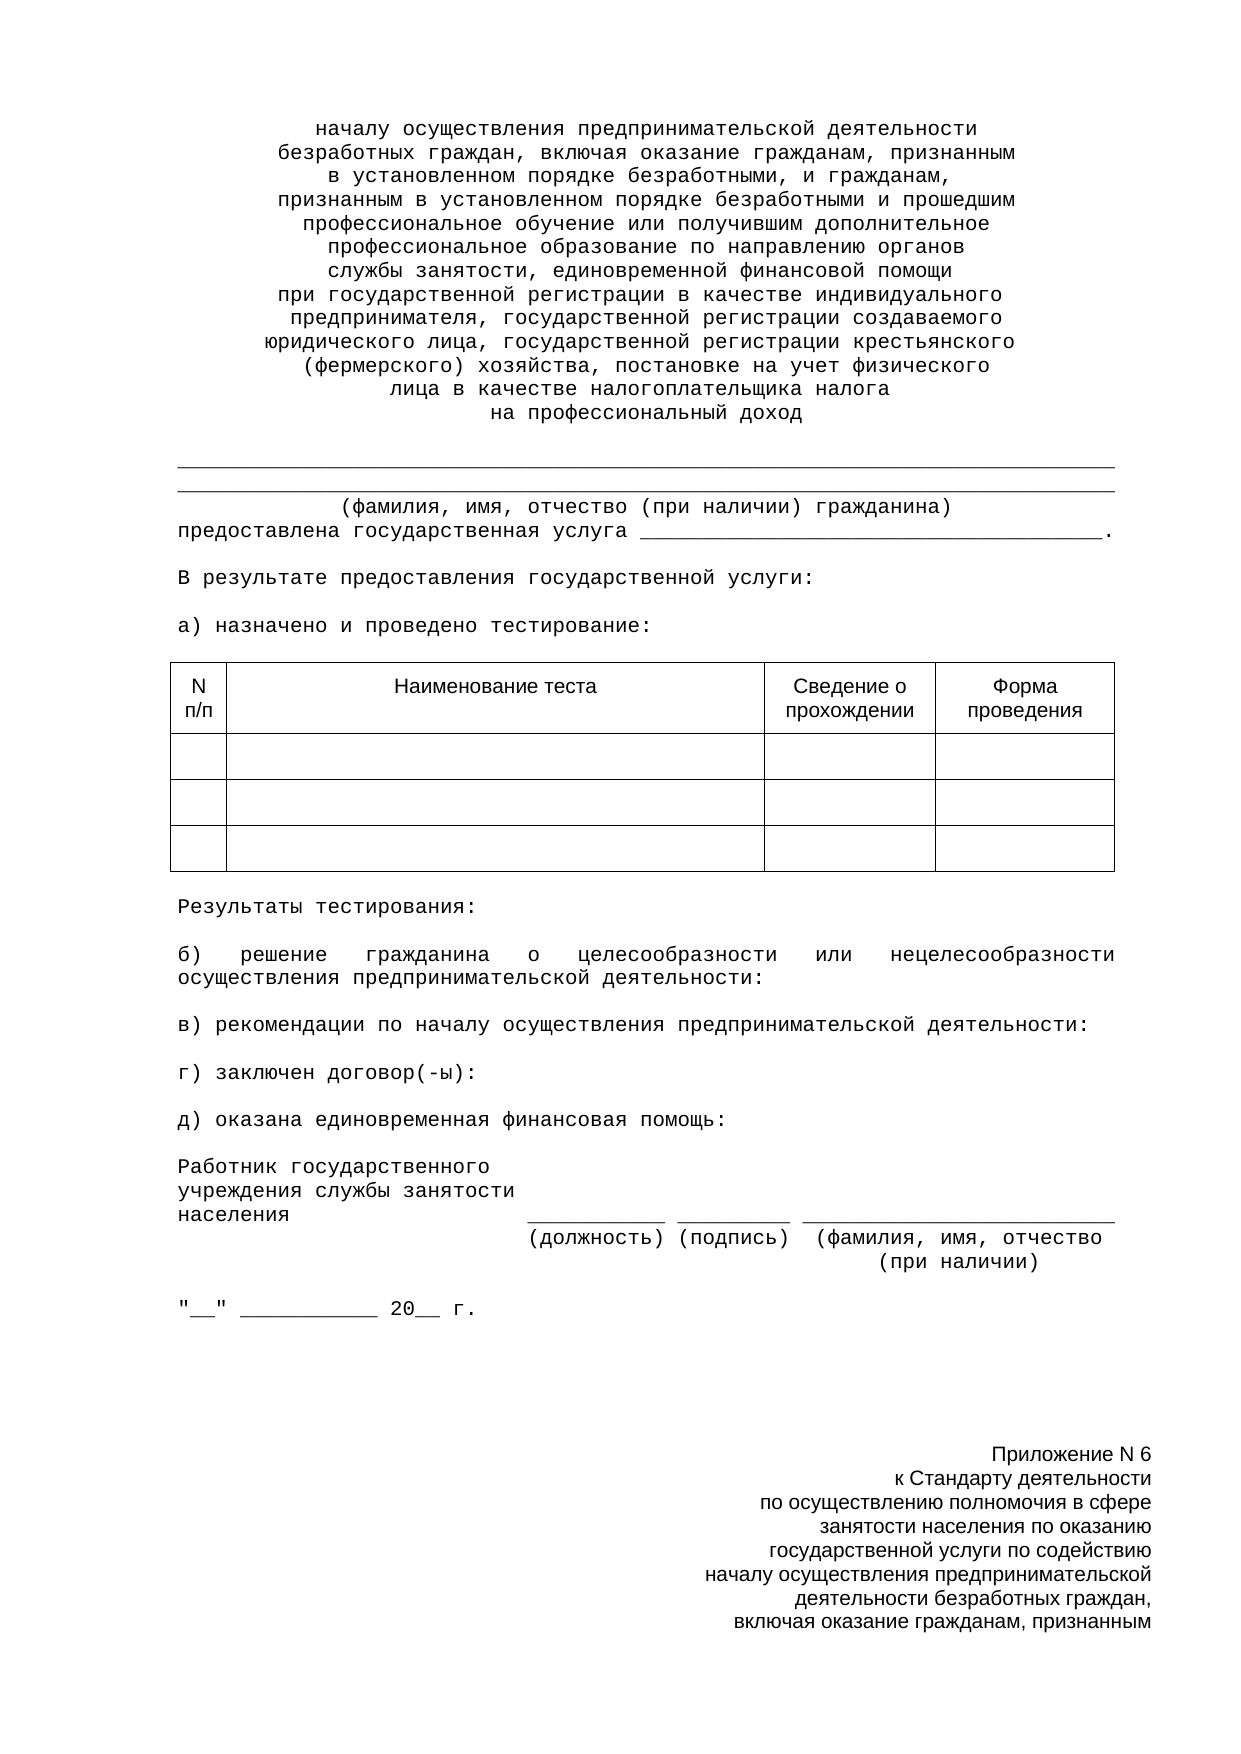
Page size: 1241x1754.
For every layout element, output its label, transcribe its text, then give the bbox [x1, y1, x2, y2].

text профессиональное обучение или получившим дополнительное [177, 213, 1152, 236]
text ___________________________________________________________________________ [177, 473, 1152, 496]
table_cell [171, 780, 226, 825]
text ___________________________________________________________________________ [177, 449, 1152, 473]
text юридического лица, государственной регистрации крестьянского [177, 331, 1152, 354]
text предоставлена государственная услуга _____________________________________. [177, 520, 1152, 544]
text деятельности безработных граждан, [177, 1585, 1152, 1609]
text в установленном порядке безработными, и гражданам, [177, 165, 1152, 189]
table_cell [765, 826, 935, 871]
text а) назначено и проведено тестирование: [177, 615, 1152, 638]
text занятости населения по оказанию [177, 1513, 1152, 1537]
table_header Форма проведения [936, 663, 1114, 732]
text г) заключен договор(-ы): [177, 1062, 1152, 1085]
table_cell [171, 734, 226, 779]
text предпринимателя, государственной регистрации создаваемого [177, 307, 1152, 331]
text Результаты тестирования: [177, 896, 1152, 920]
table_cell [936, 734, 1114, 779]
text лица в качестве налогоплательщика налога [177, 378, 1152, 402]
text началу осуществления предпринимательской [177, 1561, 1152, 1585]
table_cell [171, 826, 226, 871]
text учреждения службы занятости [177, 1180, 1152, 1204]
table_cell [936, 780, 1114, 825]
table_cell [227, 826, 764, 871]
text "__" ___________ 20__ г. [177, 1298, 1152, 1322]
table_header N п/п [171, 663, 226, 732]
text (фермерского) хозяйства, постановке на учет физического [177, 354, 1152, 378]
text (фамилия, имя, отчество (при наличии) гражданина) [177, 496, 1152, 520]
text Приложение N 6 [177, 1442, 1152, 1466]
text профессиональное образование по направлению органов [177, 236, 1152, 260]
text (должность) (подпись) (фамилия, имя, отчество [177, 1227, 1152, 1251]
text включая оказание гражданам, признанным [177, 1609, 1152, 1633]
table_cell [765, 780, 935, 825]
text на профессиональный доход [177, 402, 1152, 426]
table_cell [227, 734, 764, 779]
table_header Наименование теста [227, 663, 764, 732]
text признанным в установленном порядке безработными и прошедшим [177, 189, 1152, 213]
text в) рекомендации по началу осуществления предпринимательской деятельности: [177, 1014, 1152, 1038]
text безработных граждан, включая оказание гражданам, признанным [177, 142, 1152, 165]
text при государственной регистрации в качестве индивидуального [177, 284, 1152, 307]
text осуществления предпринимательской деятельности: [177, 967, 1152, 991]
text д) оказана единовременная финансовая помощь: [177, 1109, 1152, 1133]
text по осуществлению полномочия в сфере [177, 1489, 1152, 1513]
text б) решение гражданина о целесообразности или нецелесообразности [177, 943, 1152, 967]
text службы занятости, единовременной финансовой помощи [177, 260, 1152, 284]
text к Стандарту деятельности [177, 1466, 1152, 1489]
table_header Сведение о прохождении [765, 663, 935, 732]
text В результате предоставления государственной услуги: [177, 567, 1152, 591]
text началу осуществления предпринимательской деятельности [177, 118, 1152, 142]
table_cell [765, 734, 935, 779]
text (при наличии) [177, 1251, 1152, 1274]
table_cell [936, 826, 1114, 871]
text государственной услуги по содействию [177, 1537, 1152, 1561]
table_cell [227, 780, 764, 825]
text Работник государственного [177, 1156, 1152, 1180]
text населения ___________ _________ _________________________ [177, 1204, 1152, 1227]
